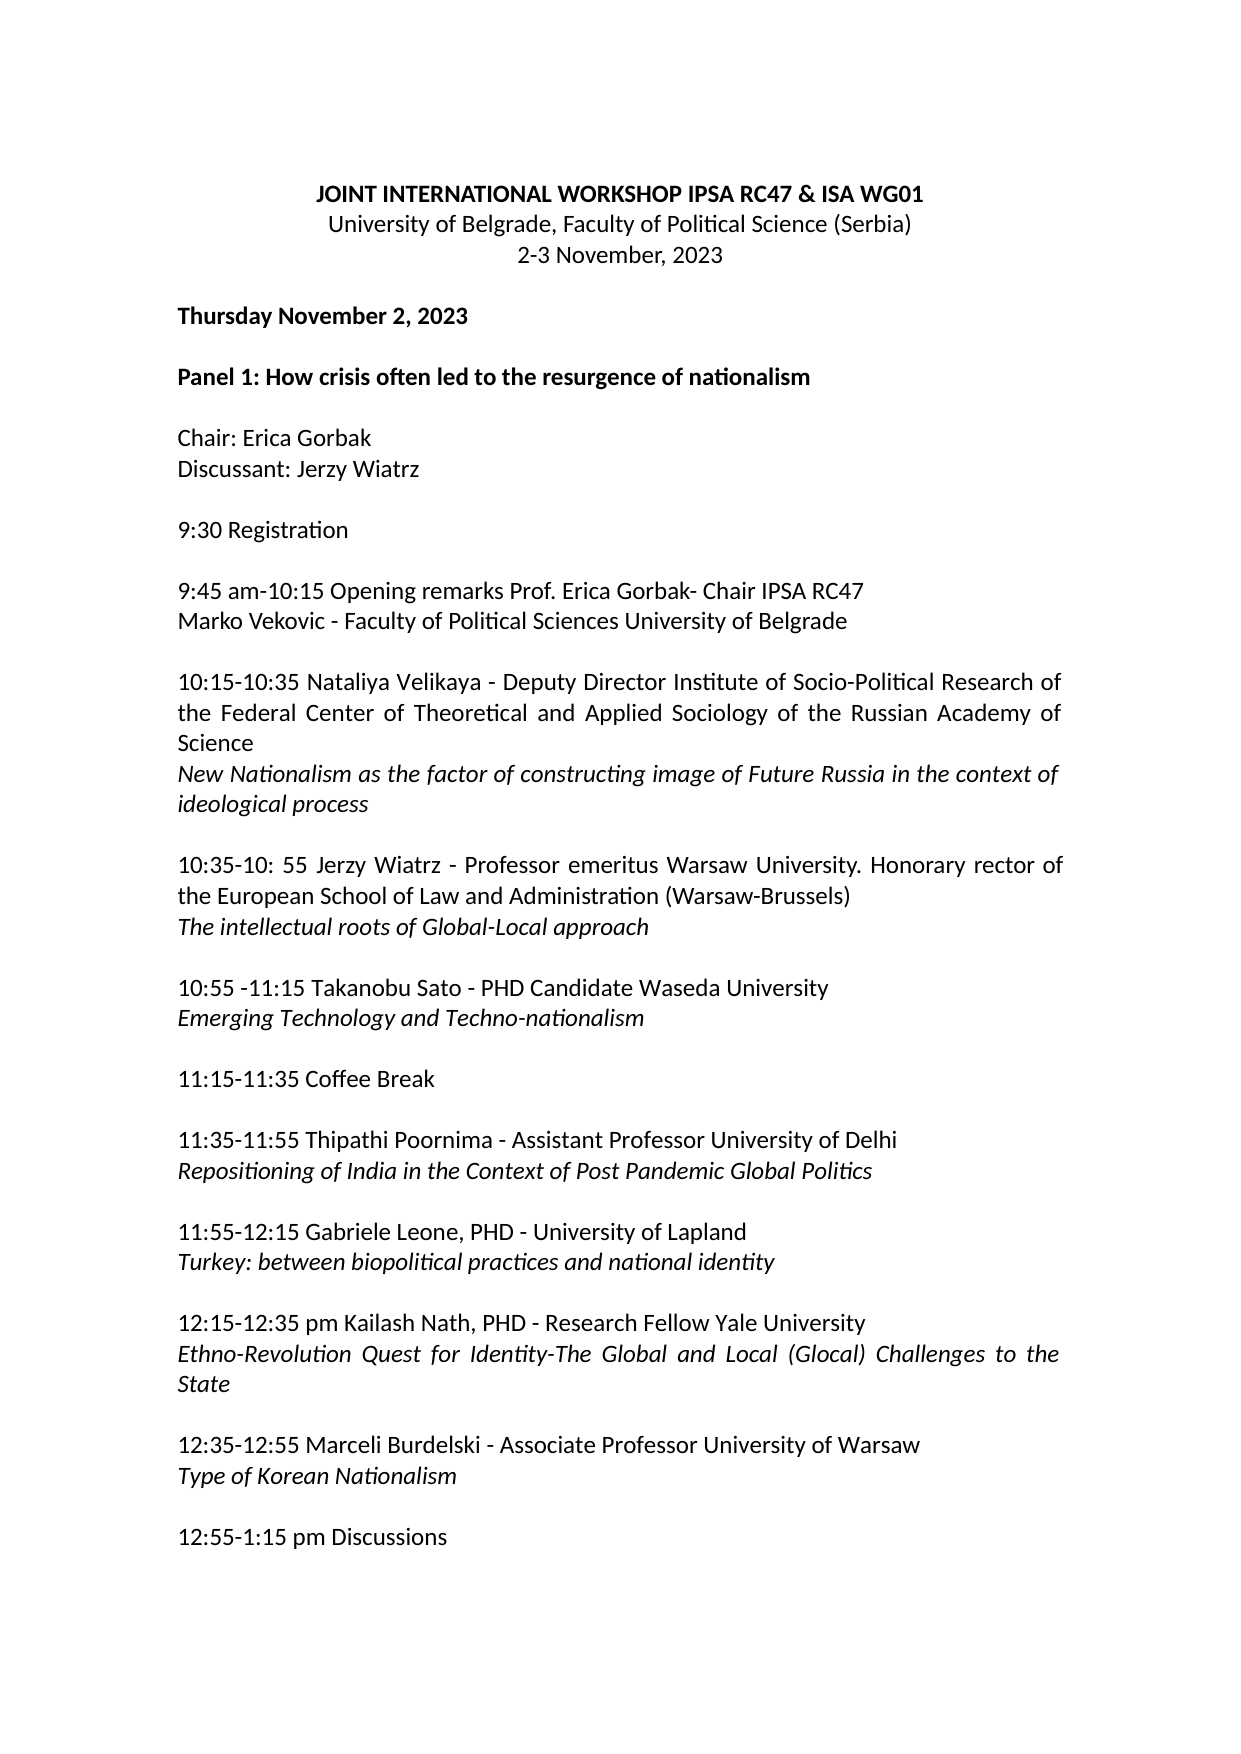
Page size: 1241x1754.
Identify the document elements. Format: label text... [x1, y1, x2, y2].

text JOINT INTERNATIONAL WORKSHOP IPSA RC47 & ISA WG01 [177, 178, 1063, 209]
text New Nationalism as the factor of constructing image of Future Russia in the context of ideological process [177, 758, 1063, 819]
text Turkey: between biopolitical practices and national identity [177, 1246, 1063, 1277]
text Discussant: Jerzy Wiatrz [177, 453, 1063, 483]
text Chair: Erica Gorbak [177, 392, 1063, 453]
text Emerging Technology and Techno-nationalism [177, 1002, 1063, 1033]
text 10:35-10: 55 Jerzy Wiatrz - Professor emeritus Warsaw University. Honorary rector of the European School of Law and Administration (Warsaw-Brussels) [177, 849, 1063, 911]
text Thursday November 2, 2023 [177, 300, 1063, 331]
text Repositioning of India in the Context of Post Pandemic Global Politics [177, 1155, 1063, 1185]
text 10:15-10:35 Nataliya Velikaya - Deputy Director Institute of Socio-Political Research of the Federal Center of Theoretical and Applied Sociology of the Russian Academy of Science [177, 666, 1063, 758]
text Marko Vekovic - Faculty of Political Sciences University of Belgrade [177, 605, 1063, 636]
text 9:30 Registration [177, 514, 1063, 544]
text 11:55-12:15 Gabriele Leone, PHD - University of Lapland [177, 1216, 1063, 1246]
text Panel 1: How crisis often led to the resurgence of nationalism [177, 361, 1063, 392]
text 12:55-1:15 pm Discussions [177, 1521, 1063, 1552]
text 2-3 November, 2023 [177, 239, 1063, 270]
text Type of Korean Nationalism [177, 1460, 1063, 1491]
text 11:15-11:35 Coffee Break [177, 1063, 1063, 1094]
text 12:15-12:35 pm Kailash Nath, PHD - Research Fellow Yale University [177, 1307, 1063, 1338]
text The intellectual roots of Global-Local approach [177, 911, 1063, 941]
text 11:35-11:55 Thipathi Poornima - Assistant Professor University of Delhi [177, 1124, 1063, 1155]
text 10:55 -11:15 Takanobu Sato - PHD Candidate Waseda University [177, 972, 1063, 1002]
text University of Belgrade, Faculty of Political Science (Serbia) [177, 209, 1063, 239]
text 12:35-12:55 Marceli Burdelski - Associate Professor University of Warsaw [177, 1429, 1063, 1460]
text Ethno-Revolution Quest for Identity-The Global and Local (Glocal) Challenges to the State [177, 1338, 1063, 1399]
text 9:45 am-10:15 Opening remarks Prof. Erica Gorbak- Chair IPSA RC47 [177, 575, 1063, 605]
